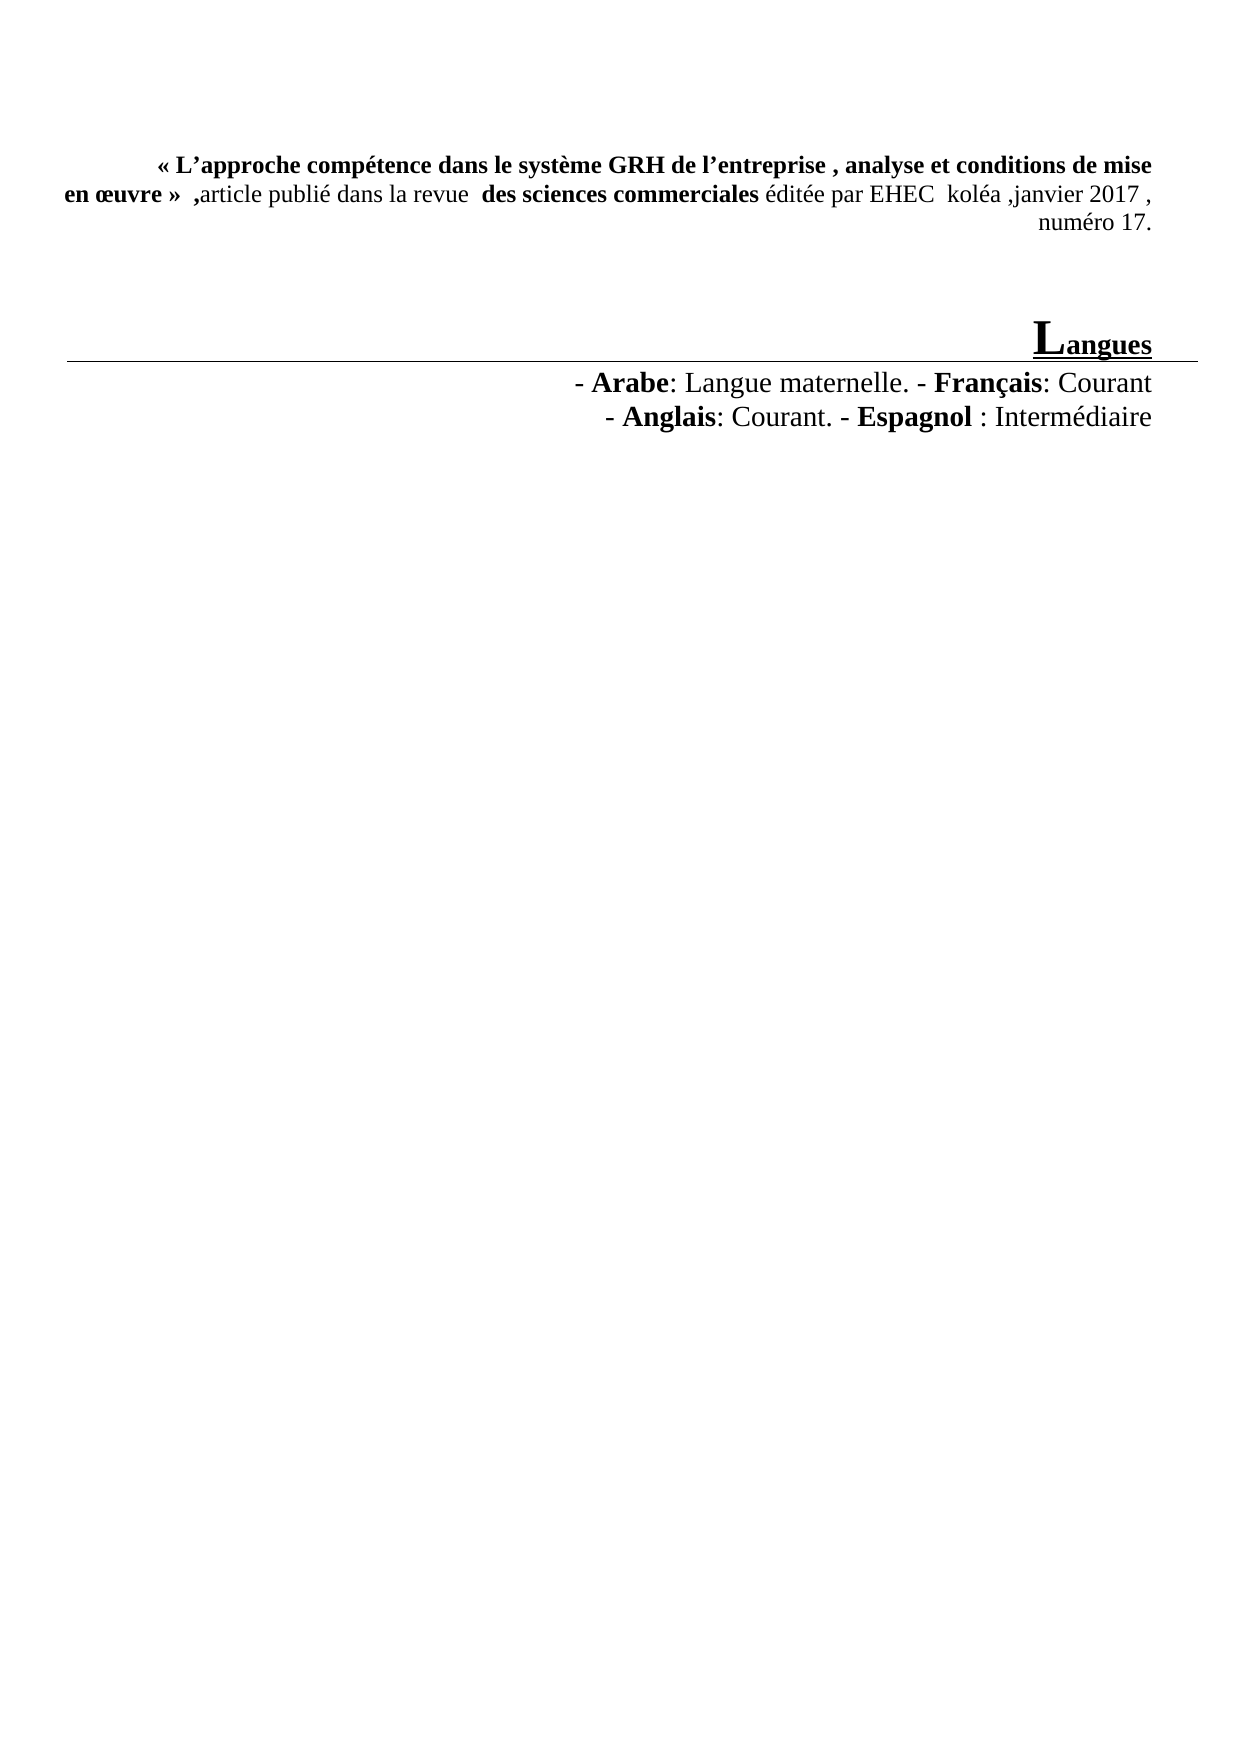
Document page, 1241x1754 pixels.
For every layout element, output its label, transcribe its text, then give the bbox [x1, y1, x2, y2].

text Langues [59, 308, 1152, 366]
text - Anglais: Courant. - Espagnol : Intermédiaire [59, 399, 1152, 433]
text « L’approche compétence dans le système GRH de l’entreprise , analyse et conditions de mise en œuvre » ,article publié dans la revue des sciences commerciales éditée par EHEC koléa ,janvier 2017 , numéro 17. [59, 150, 1152, 236]
text - Arabe: Langue maternelle. - Français: Courant [59, 366, 1152, 399]
